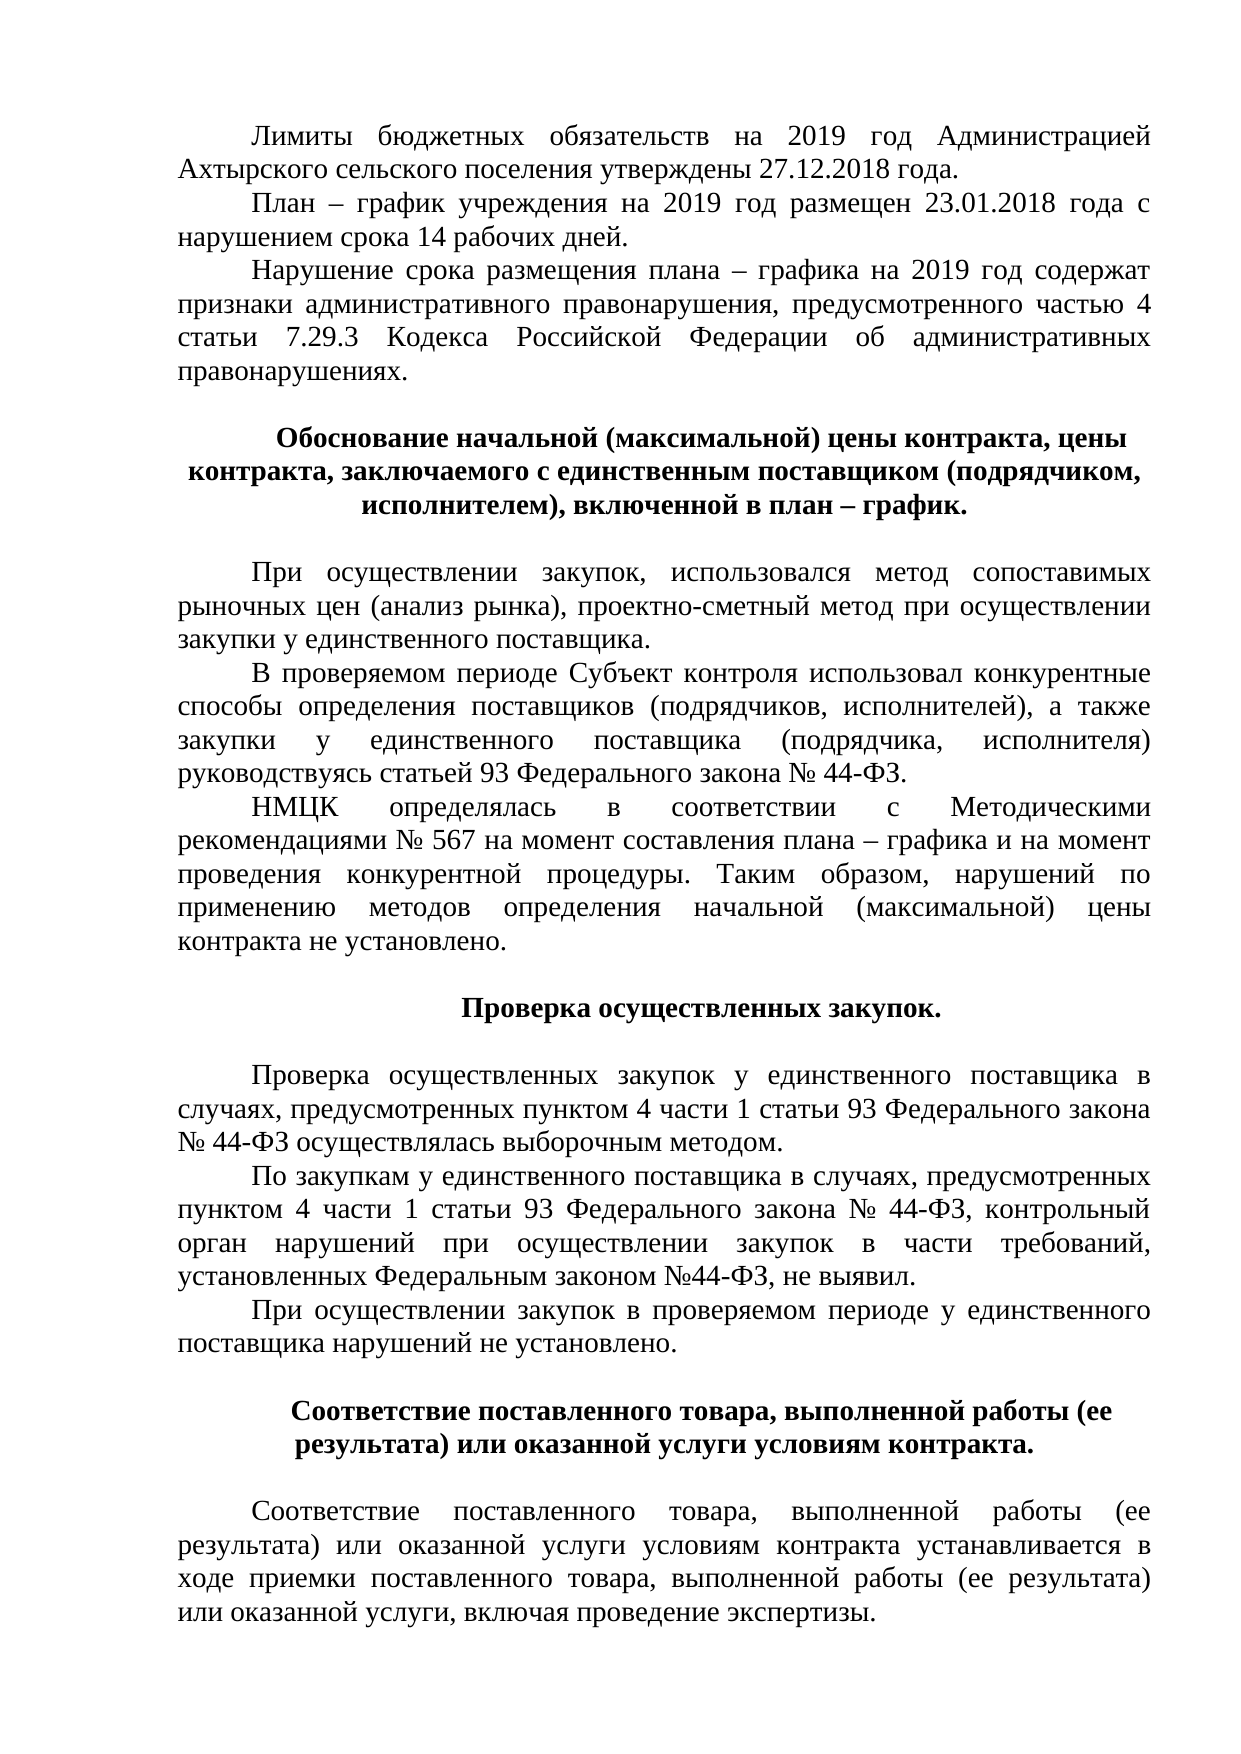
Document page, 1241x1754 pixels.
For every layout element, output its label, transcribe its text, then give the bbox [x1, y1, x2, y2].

text По закупкам у единственного поставщика в случаях, предусмотренных пунктом 4 части 1 статьи 93 Федерального закона № 44-ФЗ, контрольный орган нарушений при осуществлении закупок в части требований, установленных Федеральным законом №44-ФЗ, не выявил. [177, 1158, 1152, 1292]
text Проверка осуществленных закупок. [177, 990, 1152, 1024]
text При осуществлении закупок в проверяемом периоде у единственного поставщика нарушений не установлено. [177, 1292, 1152, 1359]
text В проверяемом периоде Субъект контроля использовал конкурентные способы определения поставщиков (подрядчиков, исполнителей), а также закупки у единственного поставщика (подрядчика, исполнителя) руководствуясь статьей 93 Федерального закона № 44-ФЗ. [177, 655, 1152, 789]
text При осуществлении закупок, использовался метод сопоставимых рыночных цен (анализ рынка), проектно-сметный метод при осуществлении закупки у единственного поставщика. [177, 554, 1152, 655]
text Проверка осуществленных закупок у единственного поставщика в случаях, предусмотренных пунктом 4 части 1 статьи 93 Федерального закона № 44-ФЗ осуществлялась выборочным методом. [177, 1057, 1152, 1158]
text Нарушение срока размещения плана – графика на 2019 год содержат признаки административного правонарушения, предусмотренного частью 4 статьи 7.29.3 Кодекса Российской Федерации об административных правонарушениях. [177, 252, 1152, 386]
text Лимиты бюджетных обязательств на 2019 год Администрацией Ахтырского сельского поселения утверждены 27.12.2018 года. [177, 118, 1152, 185]
text Соответствие поставленного товара, выполненной работы (ее результата) или оказанной услуги условиям контракта. [177, 1393, 1152, 1460]
text НМЦК определялась в соответствии с Методическими рекомендациями № 567 на момент составления плана – графика и на момент проведения конкурентной процедуры. Таким образом, нарушений по применению методов определения начальной (максимальной) цены контракта не установлено. [177, 789, 1152, 957]
text Соответствие поставленного товара, выполненной работы (ее результата) или оказанной услуги условиям контракта устанавливается в ходе приемки поставленного товара, выполненной работы (ее результата) или оказанной услуги, включая проведение экспертизы. [177, 1493, 1152, 1627]
text План – график учреждения на 2019 год размещен 23.01.2018 года с нарушением срока 14 рабочих дней. [177, 185, 1152, 252]
text Обоснование начальной (максимальной) цены контракта, цены контракта, заключаемого с единственным поставщиком (подрядчиком, исполнителем), включенной в план – график. [177, 420, 1152, 521]
